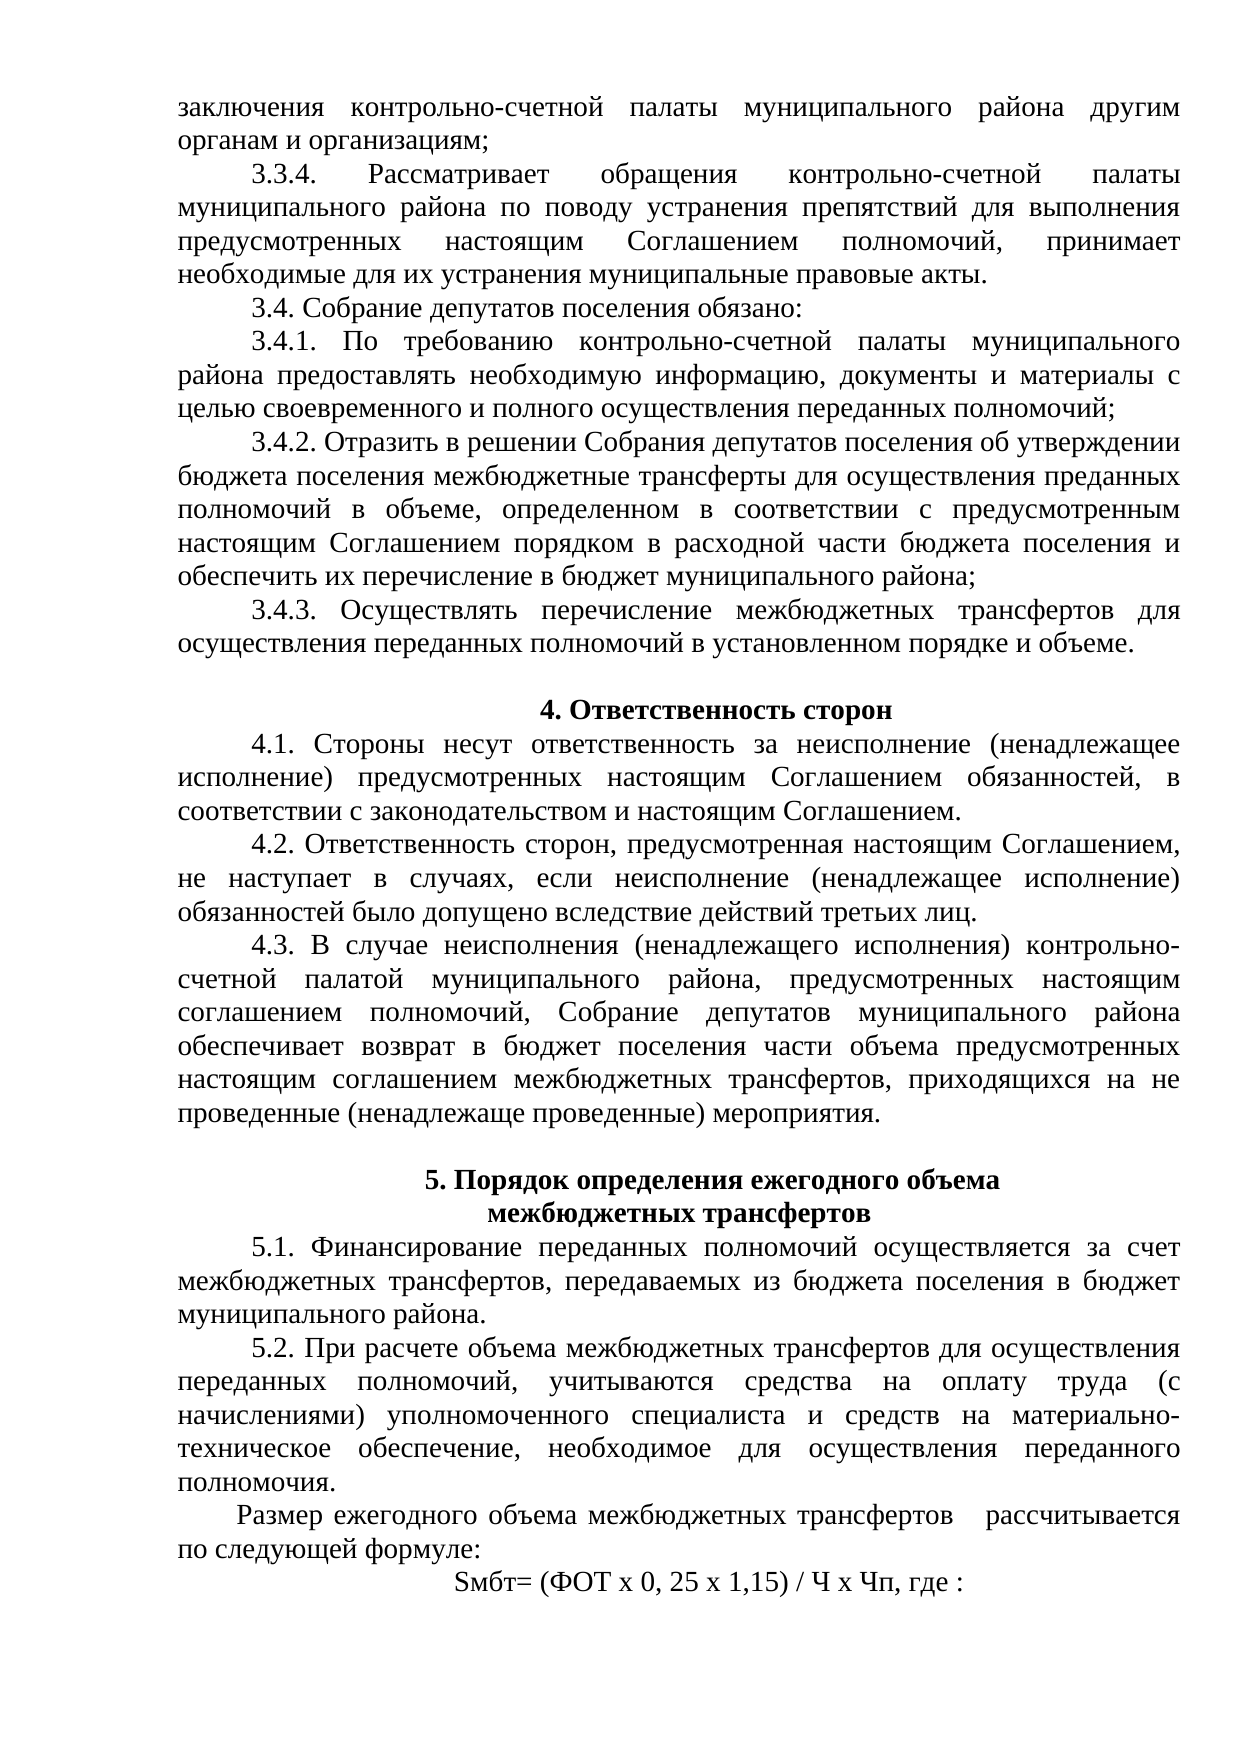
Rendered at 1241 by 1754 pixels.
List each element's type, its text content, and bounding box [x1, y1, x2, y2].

text 3.3.4. Рассматривает обращения контрольно-счетной палаты муниципального района по поводу устранения препятствий для выполнения предусмотренных настоящим Соглашением полномочий, принимает необходимые для их устранения муниципальные правовые акты. [177, 156, 1181, 290]
text 3.4.1. По требованию контрольно-счетной палаты муниципального района предоставлять необходимую информацию, документы и материалы с целью своевременного и полного осуществления переданных полномочий; [177, 323, 1181, 424]
text 3.4.2. Отразить в решении Собрания депутатов поселения об утверждении бюджета поселения межбюджетные трансферты для осуществления преданных полномочий в объеме, определенном в соответствии с предусмотренным настоящим Соглашением порядком в расходной части бюджета поселения и обеспечить их перечисление в бюджет муниципального района; [177, 424, 1181, 592]
text Размер ежегодного объема межбюджетных трансфертов рассчитывается по следующей формуле: [177, 1497, 1181, 1564]
text 5.1. Финансирование переданных полномочий осуществляется за счет межбюджетных трансфертов, передаваемых из бюджета поселения в бюджет муниципального района. [177, 1229, 1181, 1330]
text 4. Ответственность сторон [177, 692, 1181, 726]
text 3.4.3. Осуществлять перечисление межбюджетных трансфертов для осуществления переданных полномочий в установленном порядке и объеме. [177, 592, 1181, 659]
text 4.3. В случае неисполнения (ненадлежащего исполнения) контрольно-счетной палатой муниципального района, предусмотренных настоящим соглашением полномочий, Собрание депутатов муниципального района обеспечивает возврат в бюджет поселения части объема предусмотренных настоящим соглашением межбюджетных трансфертов, приходящихся на не проведенные (ненадлежаще проведенные) мероприятия. [177, 927, 1181, 1128]
text 5.2. При расчете объема межбюджетных трансфертов для осуществления переданных полномочий, учитываются средства на оплату труда (с начислениями) уполномоченного специалиста и средств на материально-техническое обеспечение, необходимое для осуществления переданного полномочия. [177, 1330, 1181, 1497]
text 3.4. Собрание депутатов поселения обязано: [177, 290, 1181, 323]
text 4.2. Ответственность сторон, предусмотренная настоящим Соглашением, не наступает в случаях, если неисполнение (ненадлежащее исполнение) обязанностей было допущено вследствие действий третьих лиц. [177, 827, 1181, 927]
text Sмбт= (ФОТ х 0, 25 х 1,15) / Ч х Чп, где : [177, 1564, 1181, 1598]
text 4.1. Стороны несут ответственность за неисполнение (ненадлежащее исполнение) предусмотренных настоящим Соглашением обязанностей, в соответствии с законодательством и настоящим Соглашением. [177, 726, 1181, 827]
text 5. Порядок определения ежегодного объема межбюджетных трансфертов [177, 1162, 1181, 1229]
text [177, 89, 1181, 156]
